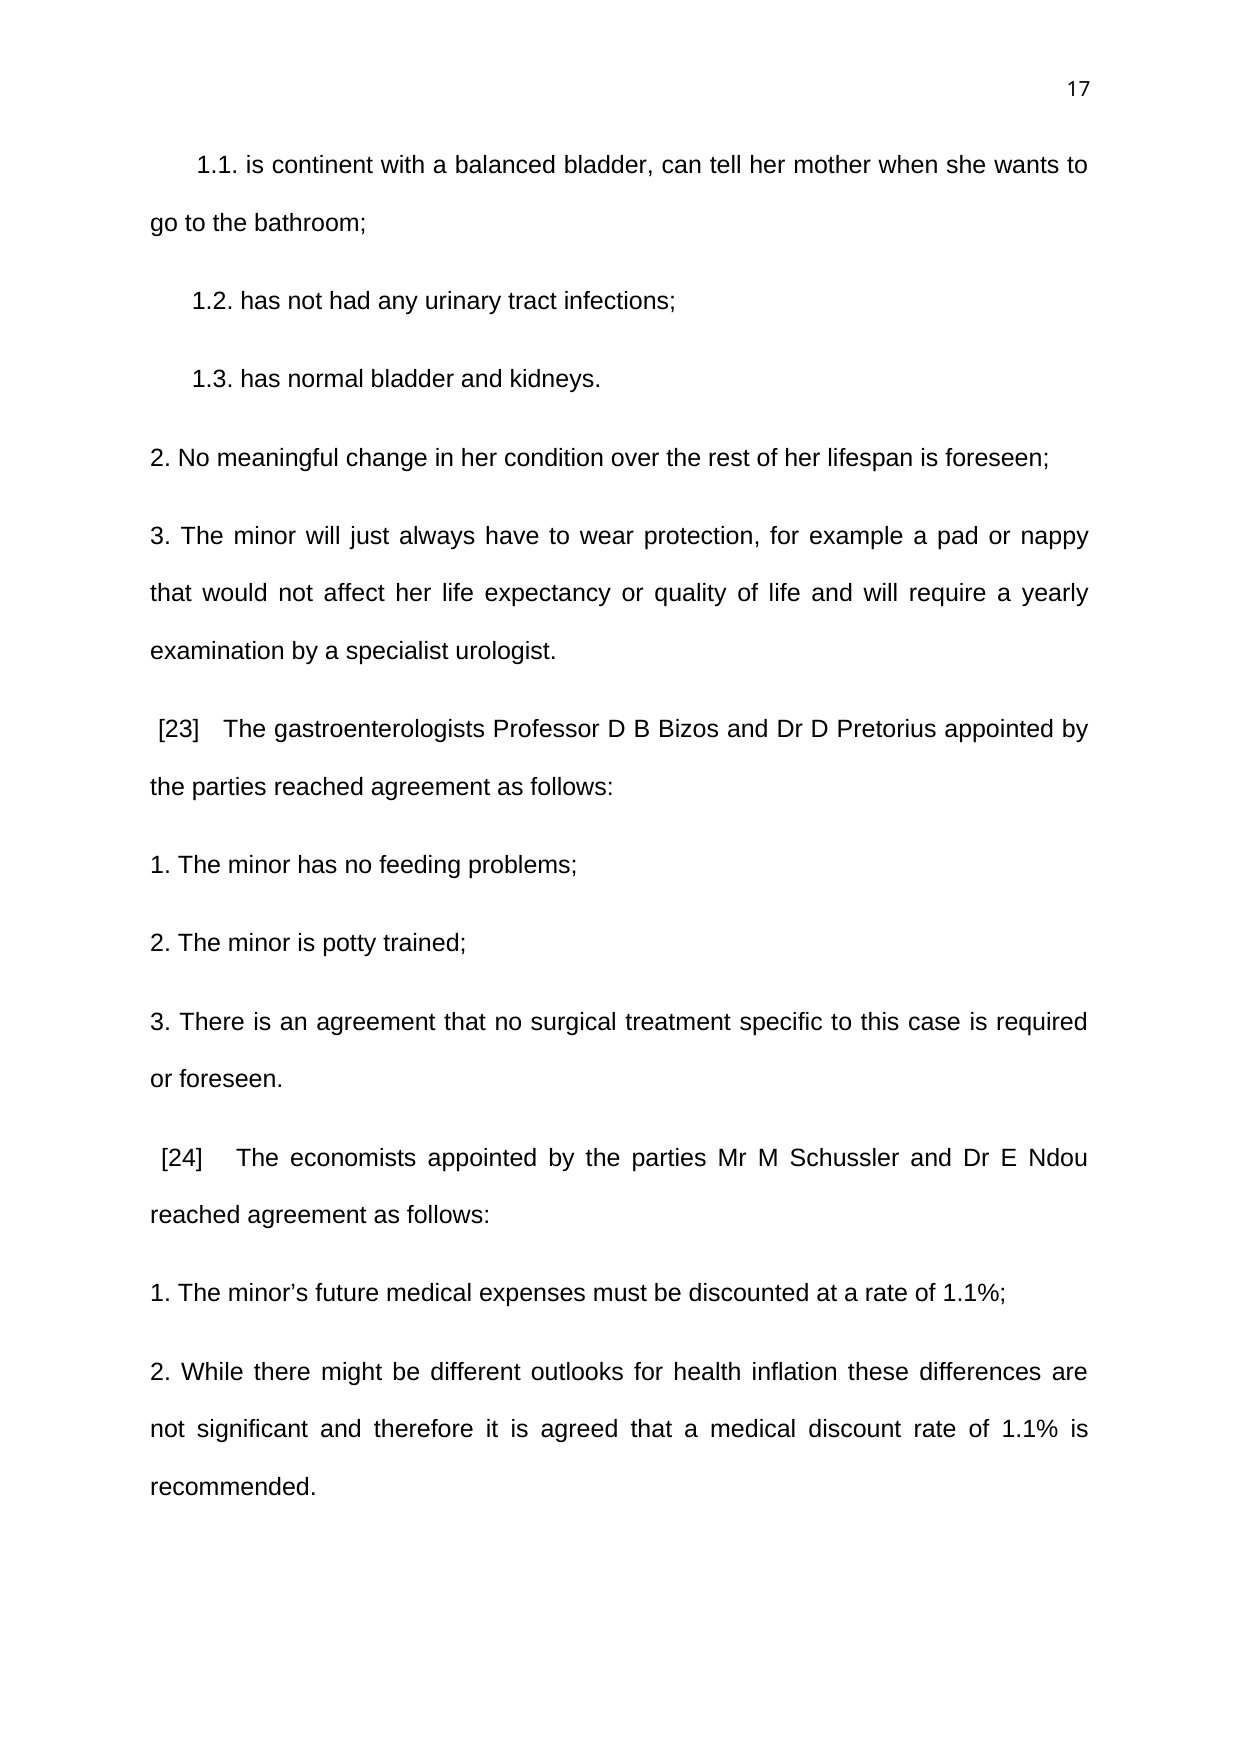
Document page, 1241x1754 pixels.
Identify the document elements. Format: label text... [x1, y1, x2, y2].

text [23] The gastroenterologists Professor D B Bizos and Dr D Pretorius appointed by the parties reached agreement as follows: [150, 714, 1090, 800]
text 3. There is an agreement that no surgical treatment specific to this case is required or foreseen. [150, 1007, 1090, 1093]
text 2. No meaningful change in her condition over the rest of her lifespan is foreseen; [150, 442, 1090, 471]
text 2. The minor is potty trained; [150, 928, 1090, 957]
text 1. The minor’s future medical expenses must be discounted at a rate of 1.1%; [150, 1278, 1090, 1307]
text 1. The minor has no feeding problems; [150, 850, 1090, 879]
text 1.2. has not had any urinary tract infections; [150, 286, 1090, 314]
text 1.1. is continent with a balanced bladder, can tell her mother when she wants to go to the bathroom; [150, 150, 1090, 236]
text 2. While there might be different outlooks for health inflation these differences are not significant and therefore it is agreed that a medical discount rate of 1.1% is recommended. [150, 1357, 1090, 1500]
text [24] The economists appointed by the parties Mr M Schussler and Dr E Ndou reached agreement as follows: [150, 1142, 1090, 1229]
text 3. The minor will just always have to wear protection, for example a pad or nappy that would not affect her life expectancy or quality of life and will require a yearly examination by a specialist urologist. [150, 521, 1090, 664]
text 1.3. has normal bladder and kidneys. [150, 364, 1090, 393]
